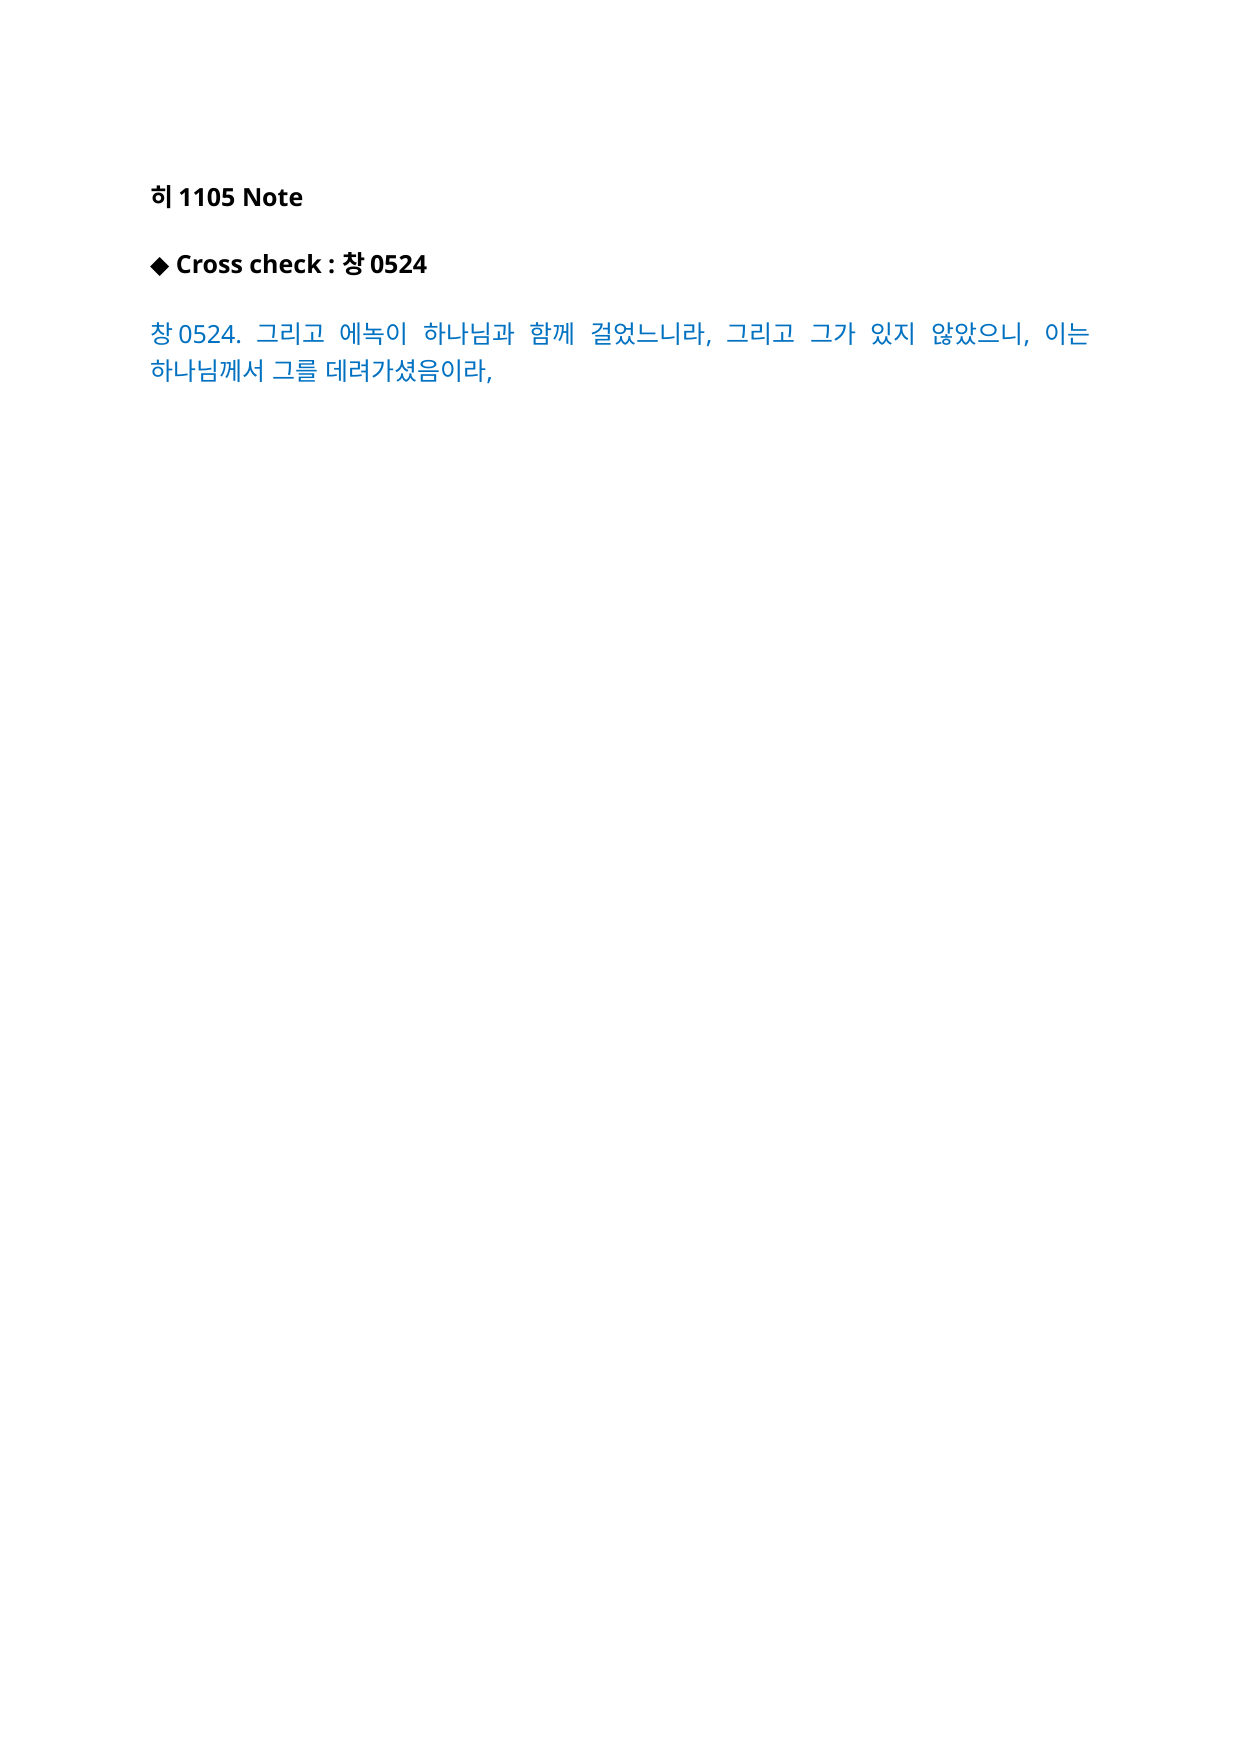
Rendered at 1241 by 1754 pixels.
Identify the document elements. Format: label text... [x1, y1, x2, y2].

text 창0524. 그리고 에녹이 하나님과 함께 걸었느니라, 그리고 그가 있지 않았으니, 이는 하나님께서 그를 데려가셨음이라, [150, 315, 1090, 387]
text ◆ Cross check : 창0524 [150, 245, 1090, 281]
text 히1105 Note [150, 177, 1090, 213]
